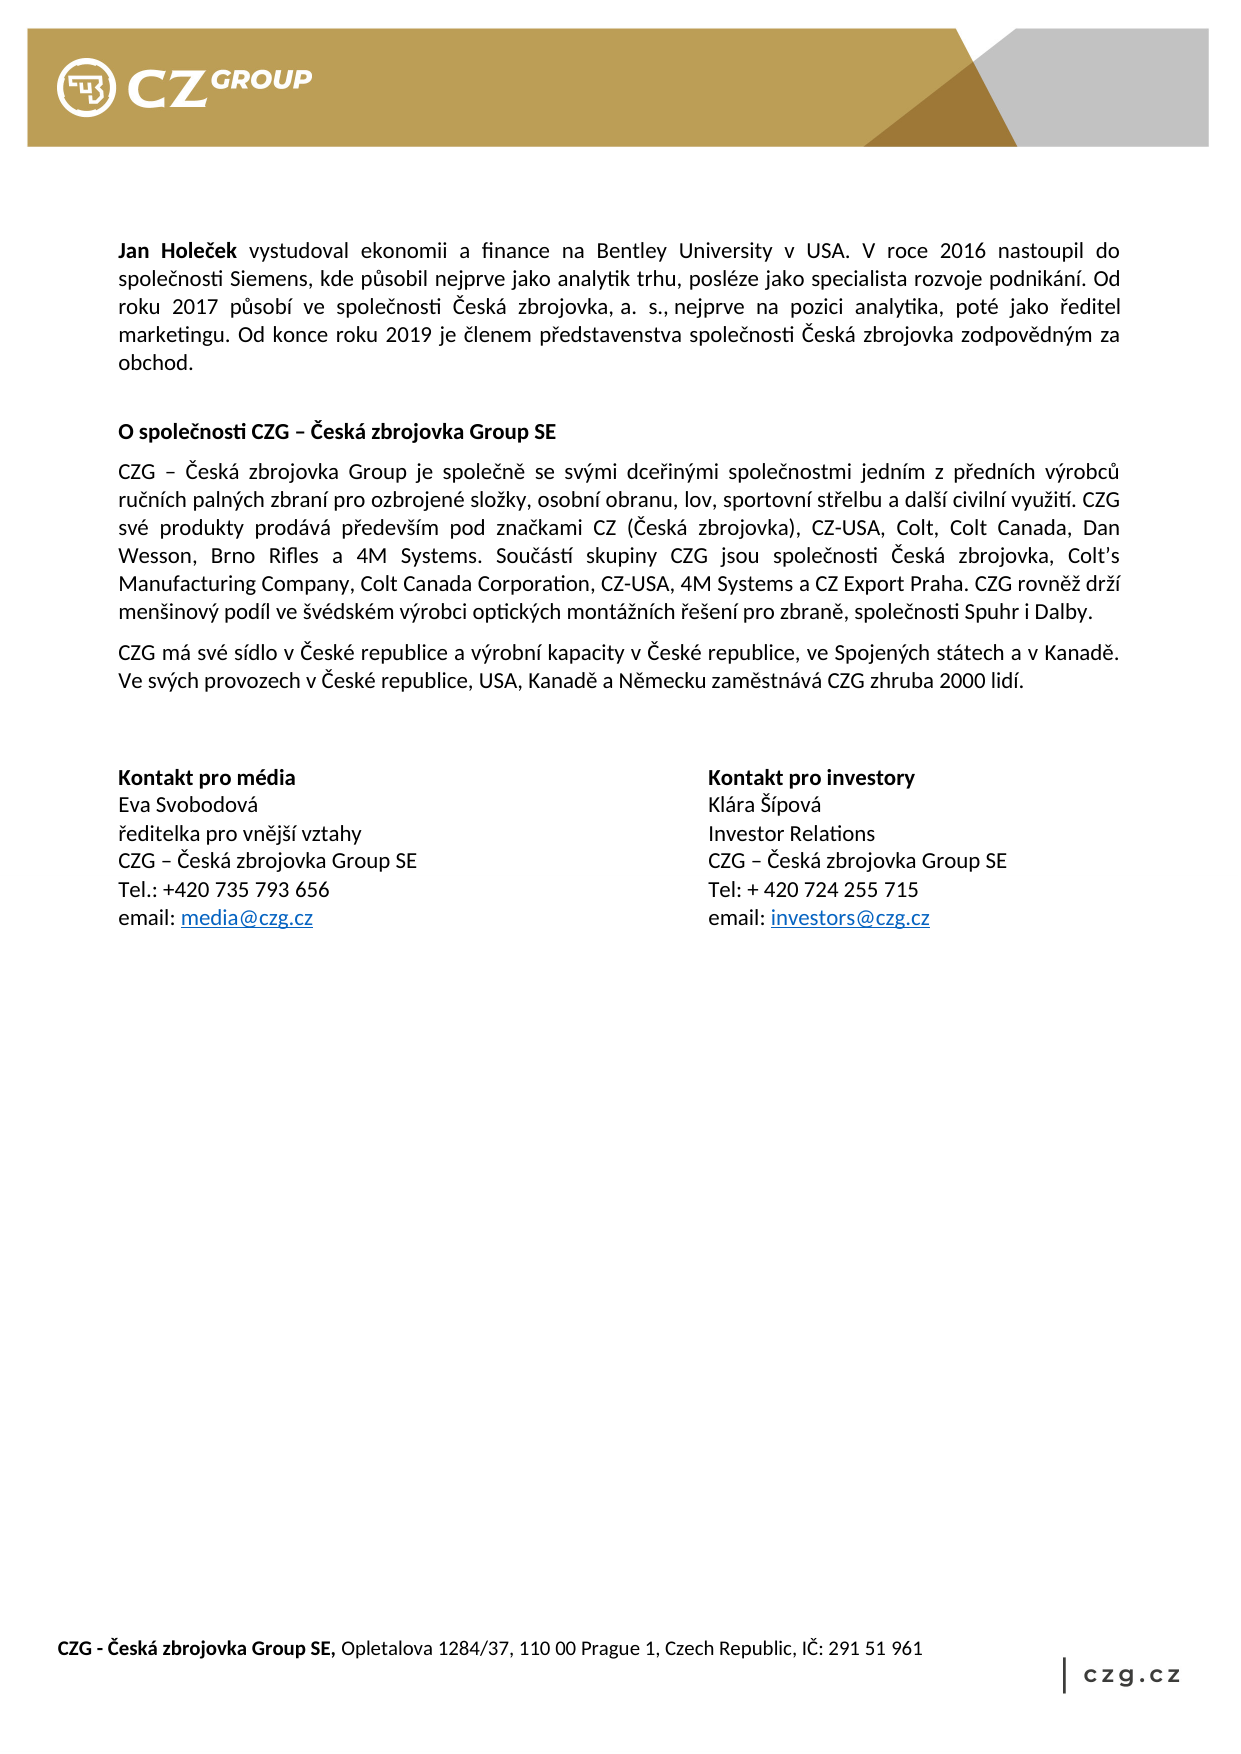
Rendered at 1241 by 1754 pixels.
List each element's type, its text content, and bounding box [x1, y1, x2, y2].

text Eva Svobodová Klára Šípová [118, 791, 1122, 819]
text CZG – Česká zbrojovka Group SE CZG – Česká zbrojovka Group SE [118, 847, 1122, 875]
text CZG má své sídlo v České republice a výrobní kapacity v České republice, ve Spojených státech a v Kanadě. Ve svých provozech v České republice, USA, Kanadě a Německu zaměstnává CZG zhruba 2000 lidí. [118, 638, 1122, 694]
text Tel.: +420 735 793 656 Tel: + 420 724 255 715 [118, 875, 1122, 903]
text ředitelka pro vnější vztahy Investor Relations [118, 819, 1122, 847]
text CZG – Česká zbrojovka Group je společně se svými dceřinými společnostmi jedním z předních výrobců ručních palných zbraní pro ozbrojené složky, osobní obranu, lov, sportovní střelbu a další civilní využití. CZG své produkty prodává především pod značkami CZ (Česká zbrojovka), CZ-USA, Colt, Colt Canada, Dan Wesson, Brno Rifles a 4M Systems. Součástí skupiny CZG jsou společnosti Česká zbrojovka, Colt’s Manufacturing Company, Colt Canada Corporation, CZ-USA, 4M Systems a CZ Export Praha. CZG rovněž drží menšinový podíl ve švédském výrobci optických montážních řešení pro zbraně, společnosti Spuhr i Dalby. [118, 457, 1122, 626]
text O společnosti CZG – Česká zbrojovka Group SE [118, 417, 1122, 445]
picture [0, 0, 1238, 1752]
text email: media@czg.cz email: investors@czg.cz [118, 903, 1122, 931]
text Kontakt pro média Kontakt pro investory [118, 763, 1122, 791]
text Jan Holeček vystudoval ekonomii a finance na Bentley University v USA. V roce 2016 nastoupil do společnosti Siemens, kde působil nejprve jako analytik trhu, posléze jako specialista rozvoje podnikání. Od roku 2017 působí ve společnosti Česká zbrojovka, a. s., nejprve na pozici analytika, poté jako ředitel marketingu. Od konce roku 2019 je členem představenstva společnosti Česká zbrojovka zodpovědným za obchod. [118, 236, 1122, 376]
